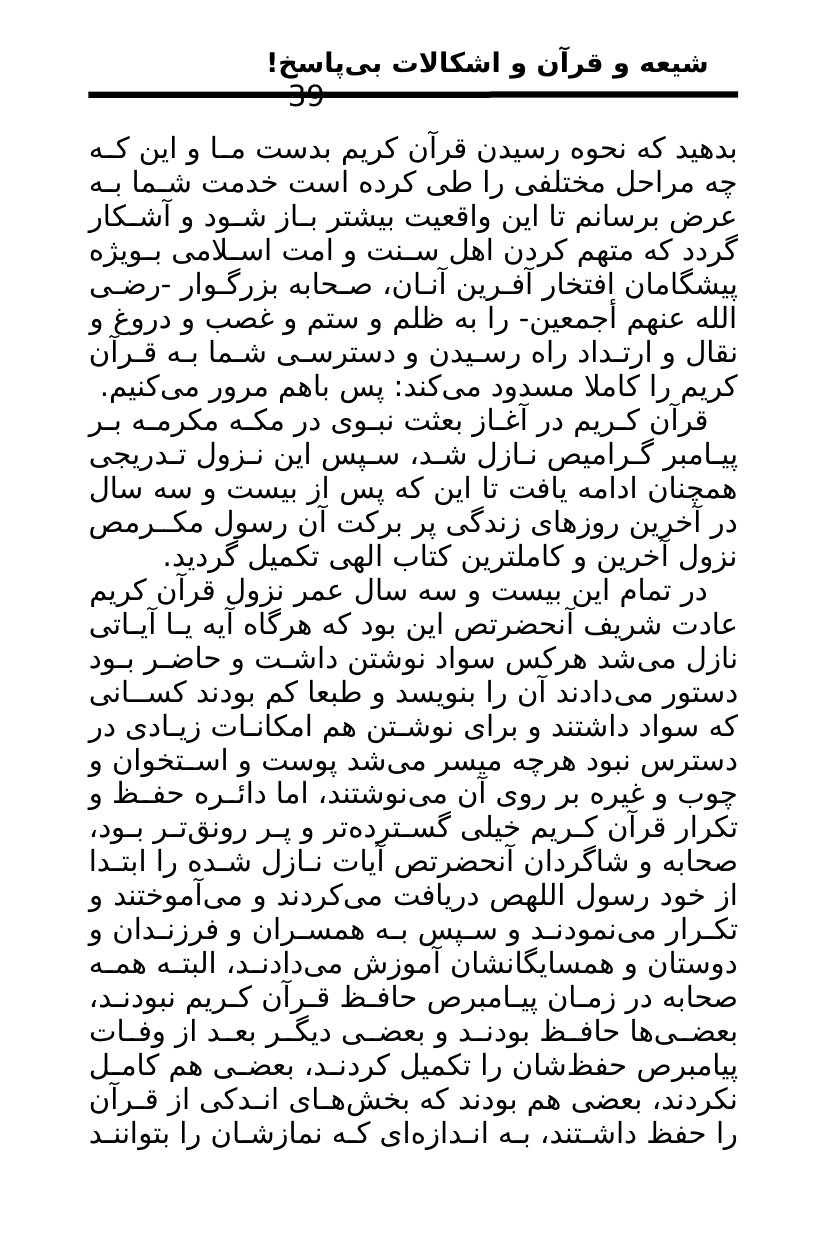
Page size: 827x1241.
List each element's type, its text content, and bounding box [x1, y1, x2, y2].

text قرآن کریم در آغاز بعثت نبوی در مکه مکرمه بر پیامبر گرامیص نازل شد، سپس این نزول تدریجی همچنان ادامه یافت تا این که پس از بیست و سه سال در آخرین روزهای زندگی پر برکت آن رسول مکرمص نزول آخرین و کاملترین کتاب الهی تکمیل گردید. [89, 403, 738, 573]
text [89, 132, 738, 403]
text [89, 573, 738, 1150]
